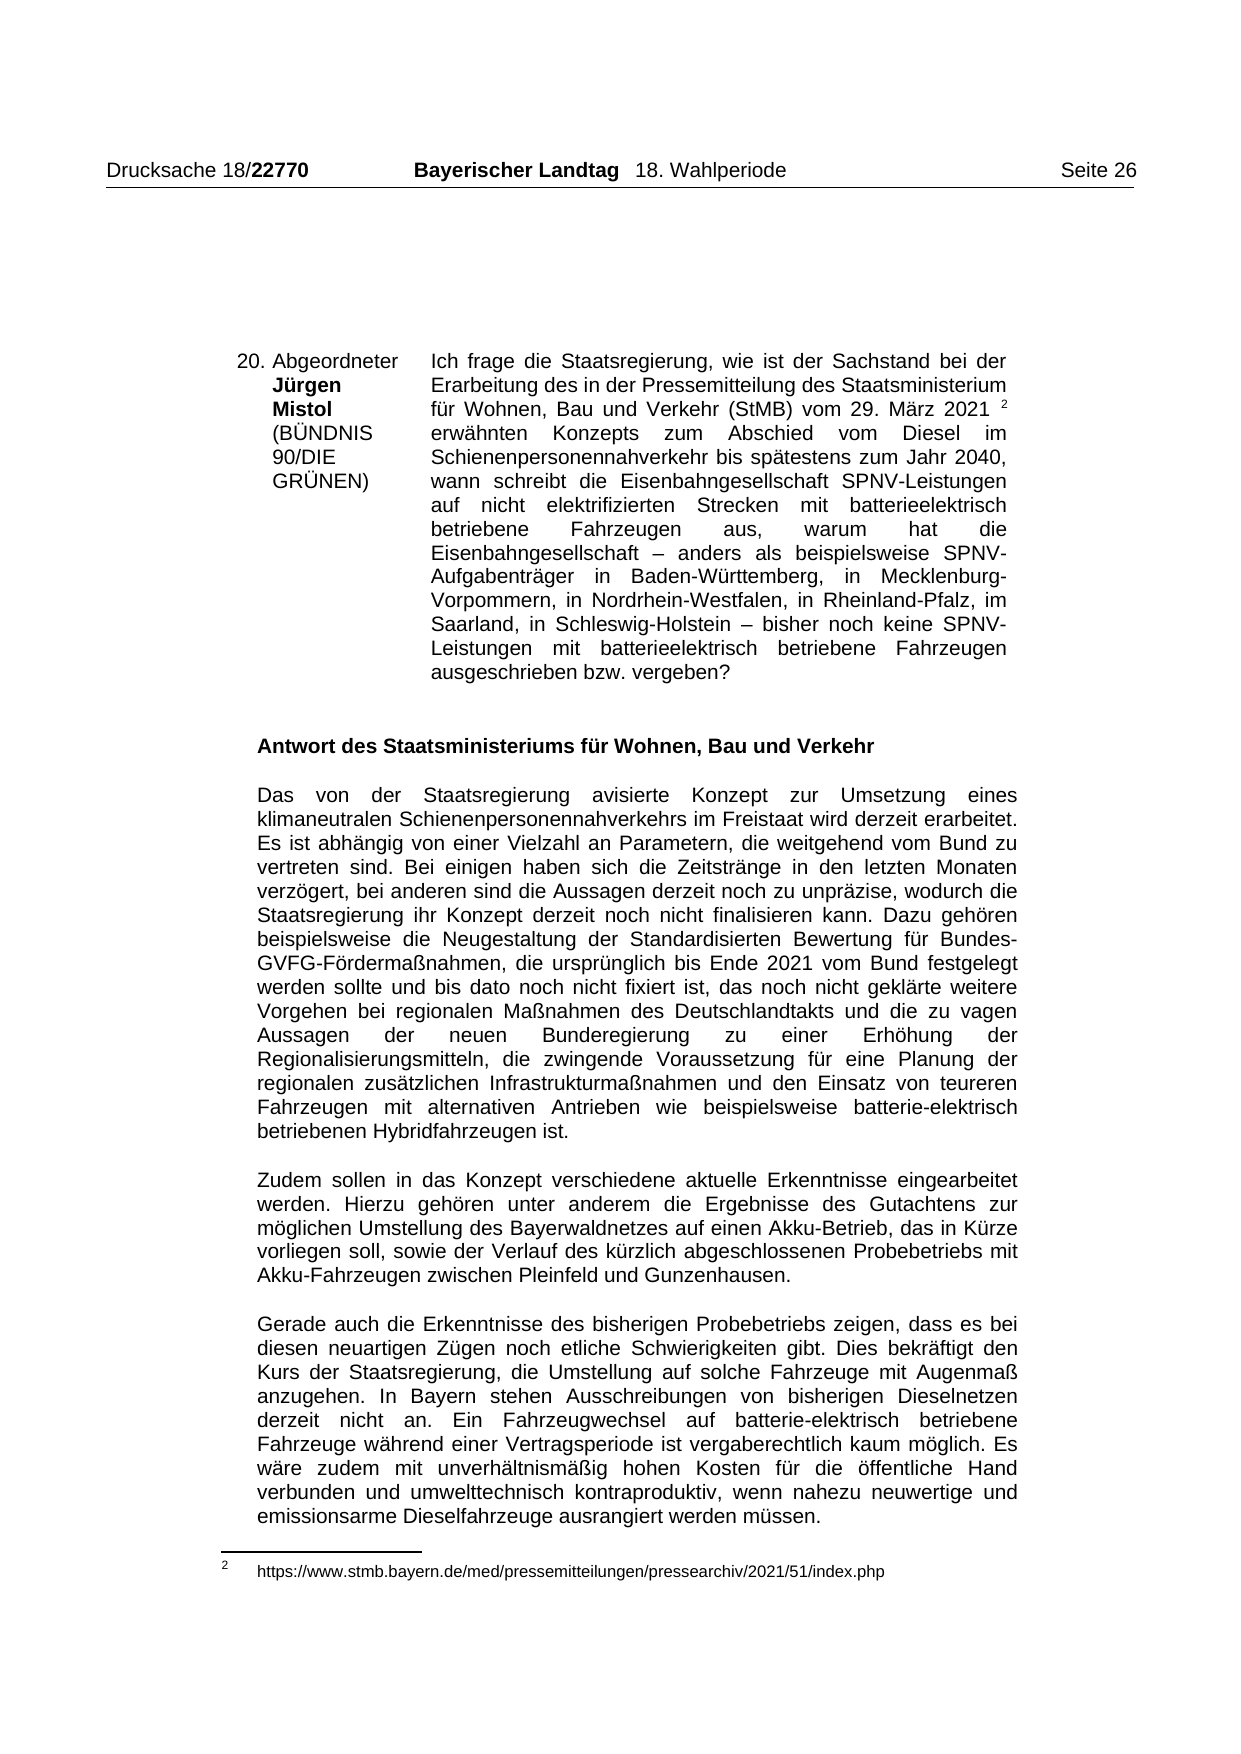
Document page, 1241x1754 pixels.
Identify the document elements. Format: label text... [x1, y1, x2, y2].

table_header Abgeordneter Jürgen Mistol (BÜNDNIS 90/DIE GRÜNEN) [225, 274, 419, 684]
text Das von der Staatsregierung avisierte Konzept zur Umsetzung eines klimaneutralen Schienenpersonennahverkehrs im Freistaat wird derzeit erarbeitet. Es ist abhängig von einer Vielzahl an Parametern, die weitgehend vom Bund zu vertreten sind. Bei einigen haben sich die Zeitstränge in den letzten Monaten verzögert, bei anderen sind die Aussagen derzeit noch zu unpräzise, wodurch die Staatsregierung ihr Konzept derzeit noch nicht finalisieren kann. Dazu gehören beispielsweise die Neugestaltung der Standardisierten Bewertung für Bundes-GVFG-Fördermaßnahmen, die ursprünglich bis Ende 2021 vom Bund festgelegt werden sollte und bis dato noch nicht fixiert ist, das noch nicht geklärte weitere Vorgehen bei regionalen Maßnahmen des Deutschlandtakts und die zu vagen Aussagen der neuen Bunderegierung zu einer Erhöhung der Regionalisierungsmitteln, die zwingende Voraussetzung für eine Planung der regionalen zusätzlichen Infrastrukturmaßnahmen und den Einsatz von teureren Fahrzeugen mit alternativen Antrieben wie beispielsweise batterie-elektrisch betriebenen Hybridfahrzeugen ist. [257, 783, 1019, 1142]
text Antwort des Staatsministeriums für Wohnen, Bau und Verkehr [257, 734, 1019, 758]
text Zudem sollen in das Konzept verschiedene aktuelle Erkenntnisse eingearbeitet werden. Hierzu gehören unter anderem die Ergebnisse des Gutachtens zur möglichen Umstellung des Bayerwaldnetzes auf einen Akku-Betrieb, das in Kürze vorliegen soll, sowie der Verlauf des kürzlich abgeschlossenen Probebetriebs mit Akku-Fahrzeugen zwischen Pleinfeld und Gunzenhausen. [257, 1167, 1019, 1287]
table_header Ich frage die Staatsregierung, wie ist der Sachstand bei der Erarbeitung des in der Pressemitteilung des Staatsministerium für Wohnen, Bau und Verkehr (StMB) vom 29. März 2021 erwähnten Konzepts zum Abschied vom Diesel im Schienenpersonennahverkehr bis spätestens zum Jahr 2040, wann schreibt die Eisenbahngesellschaft SPNV-Leistungen auf nicht elektrifizierten Strecken mit batterieelektrisch betriebene Fahrzeugen aus, warum hat die Eisenbahngesellschaft – anders als beispielsweise SPNV-Aufgabenträger in Baden-Württemberg, in Mecklenburg-Vorpommern, in Nordrhein-Westfalen, in Rheinland-Pfalz, im Saarland, in Schleswig-Holstein – bisher noch keine SPNV-Leistungen mit batterieelektrisch betriebene Fahrzeugen ausgeschrieben bzw. vergeben? [419, 274, 1019, 684]
text Gerade auch die Erkenntnisse des bisherigen Probebetriebs zeigen, dass es bei diesen neuartigen Zügen noch etliche Schwierigkeiten gibt. Dies bekräftigt den Kurs der Staatsregierung, die Umstellung auf solche Fahrzeuge mit Augenmaß anzugehen. In Bayern stehen Ausschreibungen von bisherigen Dieselnetzen derzeit nicht an. Ein Fahrzeugwechsel auf batterie-elektrisch betriebene Fahrzeuge während einer Vertragsperiode ist vergaberechtlich kaum möglich. Es wäre zudem mit unverhältnismäßig hohen Kosten für die öffentliche Hand verbunden und umwelttechnisch kontraproduktiv, wenn nahezu neuwertige und emissionsarme Dieselfahrzeuge ausrangiert werden müssen. [257, 1312, 1019, 1528]
